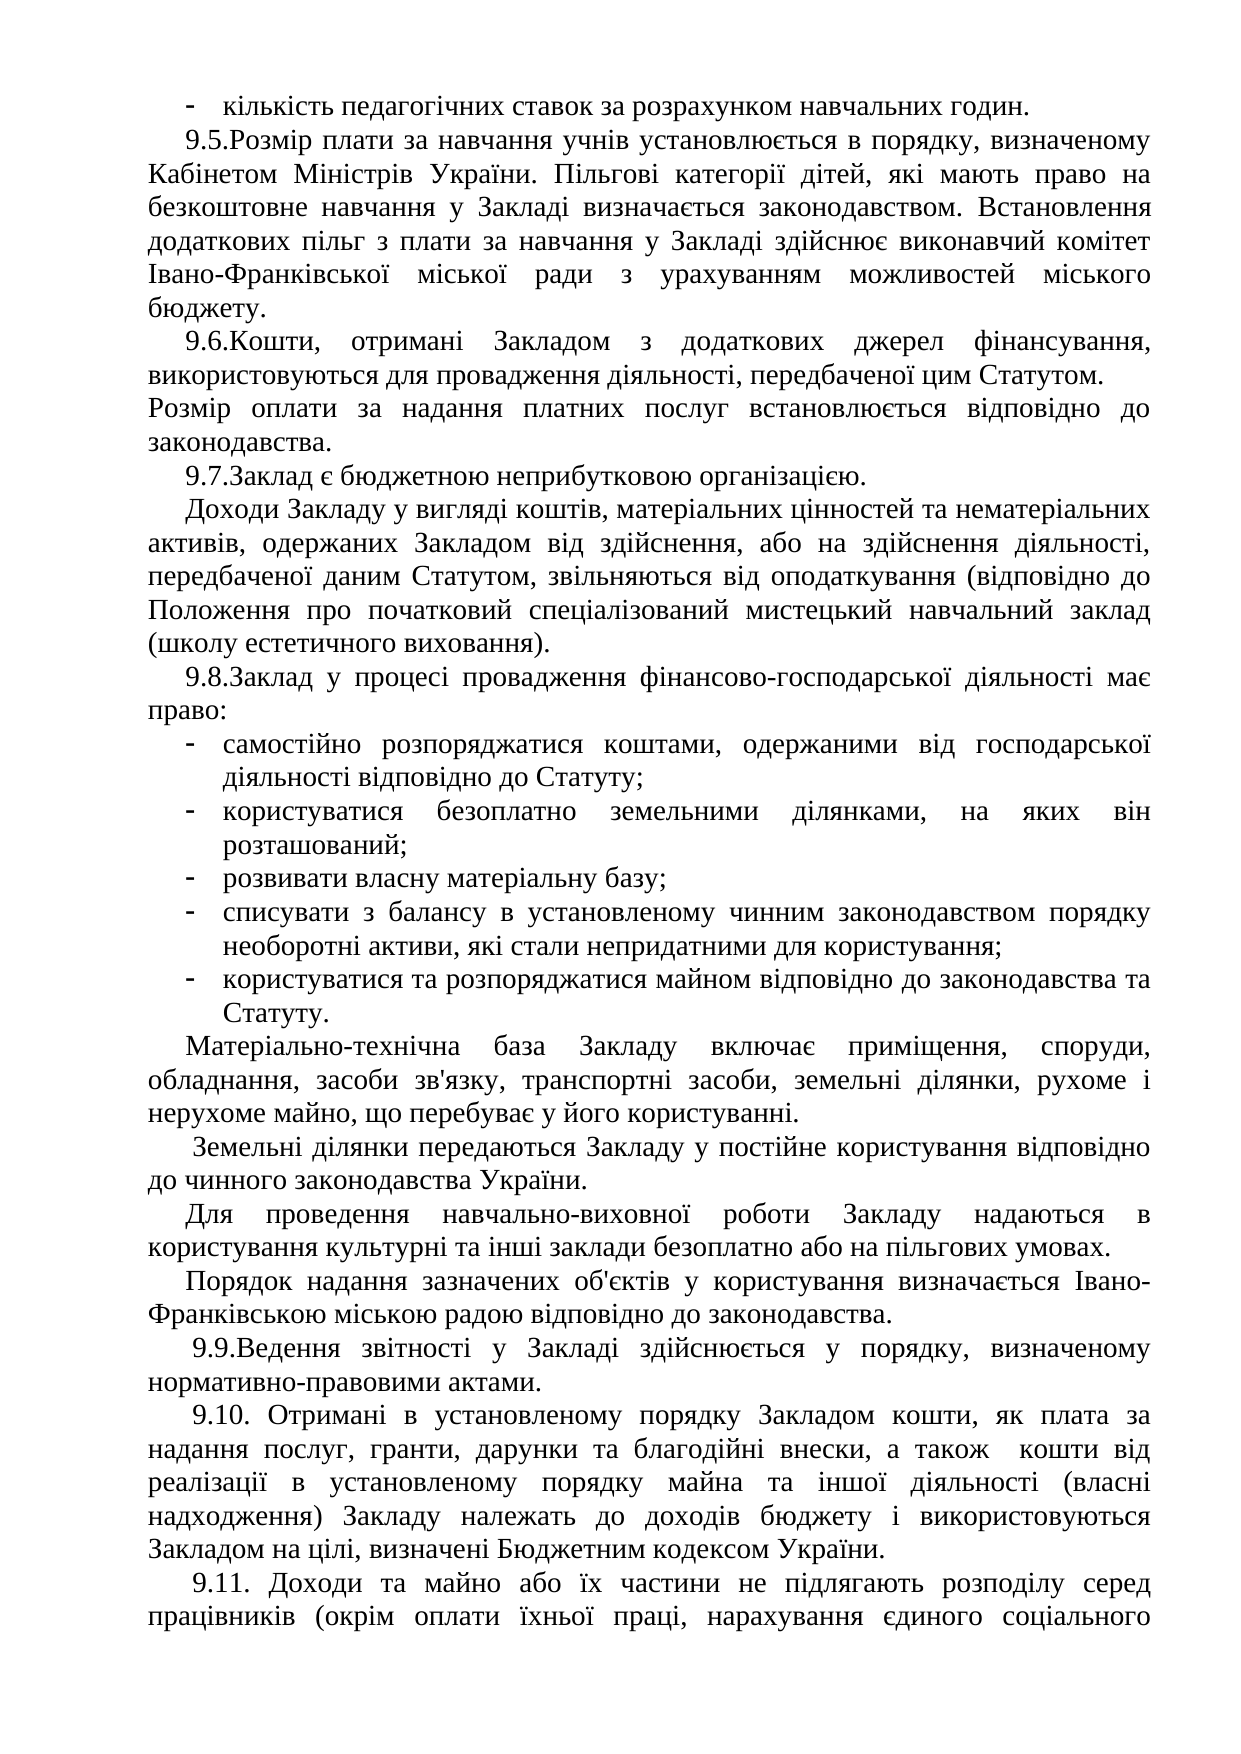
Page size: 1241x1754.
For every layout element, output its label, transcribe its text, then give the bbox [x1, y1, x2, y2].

list розвивати власну матеріальну базу; [185, 860, 1152, 894]
list самостійно розпоряджатися коштами, одержаними від господарської діяльності відповідно до Статуту; [185, 726, 1152, 793]
list користуватися та розпоряджатися майном відповідно до законодавства та Статуту. [185, 961, 1152, 1028]
list кількість педагогічних ставок за розрахунком навчальних годин. [185, 88, 1152, 122]
text Земельні ділянки передаються Закладу у постійне користування відповідно до чинного законодавства України. [148, 1129, 1152, 1196]
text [148, 1565, 1152, 1632]
text 9.5.Розмір плати за навчання учнів установлюється в порядку, визначеному Кабінетом Міністрів України. Пільгові категорії дітей, які мають право на безкоштовне навчання у Закладі визначається законодавством. Встановлення додаткових пільг з плати за навчання у Закладі здійснює виконавчий комітет Івано-Франківської міської ради з урахуванням можливостей міського бюджету. [148, 122, 1152, 323]
text Розмір оплати за надання платних послуг встановлюється відповідно до законодавства. [148, 391, 1152, 458]
text 9.9.Ведення звітності у Закладі здійснюється у порядку, визначеному нормативно-правовими актами. [148, 1330, 1152, 1397]
text Доходи Закладу у вигляді коштів, матеріальних цінностей та нематеріальних активів, одержаних Закладом від здійснення, або на здійснення діяльності, передбаченої даним Статутом, звільняються від оподаткування (відповідно до Положення про початковий спеціалізований мистецький навчальний заклад (школу естетичного виховання). [148, 491, 1152, 659]
text 9.6.Кошти, отримані Закладом з додаткових джерел фінансування, використовуються для провадження діяльності, передбаченої цим Статутом. [148, 323, 1152, 391]
list користуватися безоплатно земельними ділянками, на яких він розташований; [185, 793, 1152, 860]
text Порядок надання зазначених об'єктів у користування визначається Івано-Франківською міською радою відповідно до законодавства. [148, 1263, 1152, 1330]
text Матеріально-технічна база Закладу включає приміщення, споруди, обладнання, засоби зв'язку, транспортні засоби, земельні ділянки, рухоме і нерухоме майно, що перебуває у його користуванні. [148, 1028, 1152, 1129]
text 9.8.Заклад у процесі провадження фінансово-господарської діяльності має право: [148, 659, 1152, 726]
text 9.10. Отримані в установленому порядку Закладом кошти, як плата за надання послуг, гранти, дарунки та благодійні внески, а також кошти від реалізації в установленому порядку майна та іншої діяльності (власні надходження) Закладу належать до доходів бюджету і використовуються Закладом на цілі, визначені Бюджетним кодексом України. [148, 1397, 1152, 1565]
text 9.7.Заклад є бюджетною неприбутковою організацією. [148, 458, 1152, 491]
list списувати з балансу в установленому чинним законодавством порядку необоротні активи, які стали непридатними для користування; [185, 894, 1152, 961]
text Для проведення навчально-виховної роботи Закладу надаються в користування культурні та інші заклади безоплатно або на пільгових умовах. [148, 1196, 1152, 1263]
